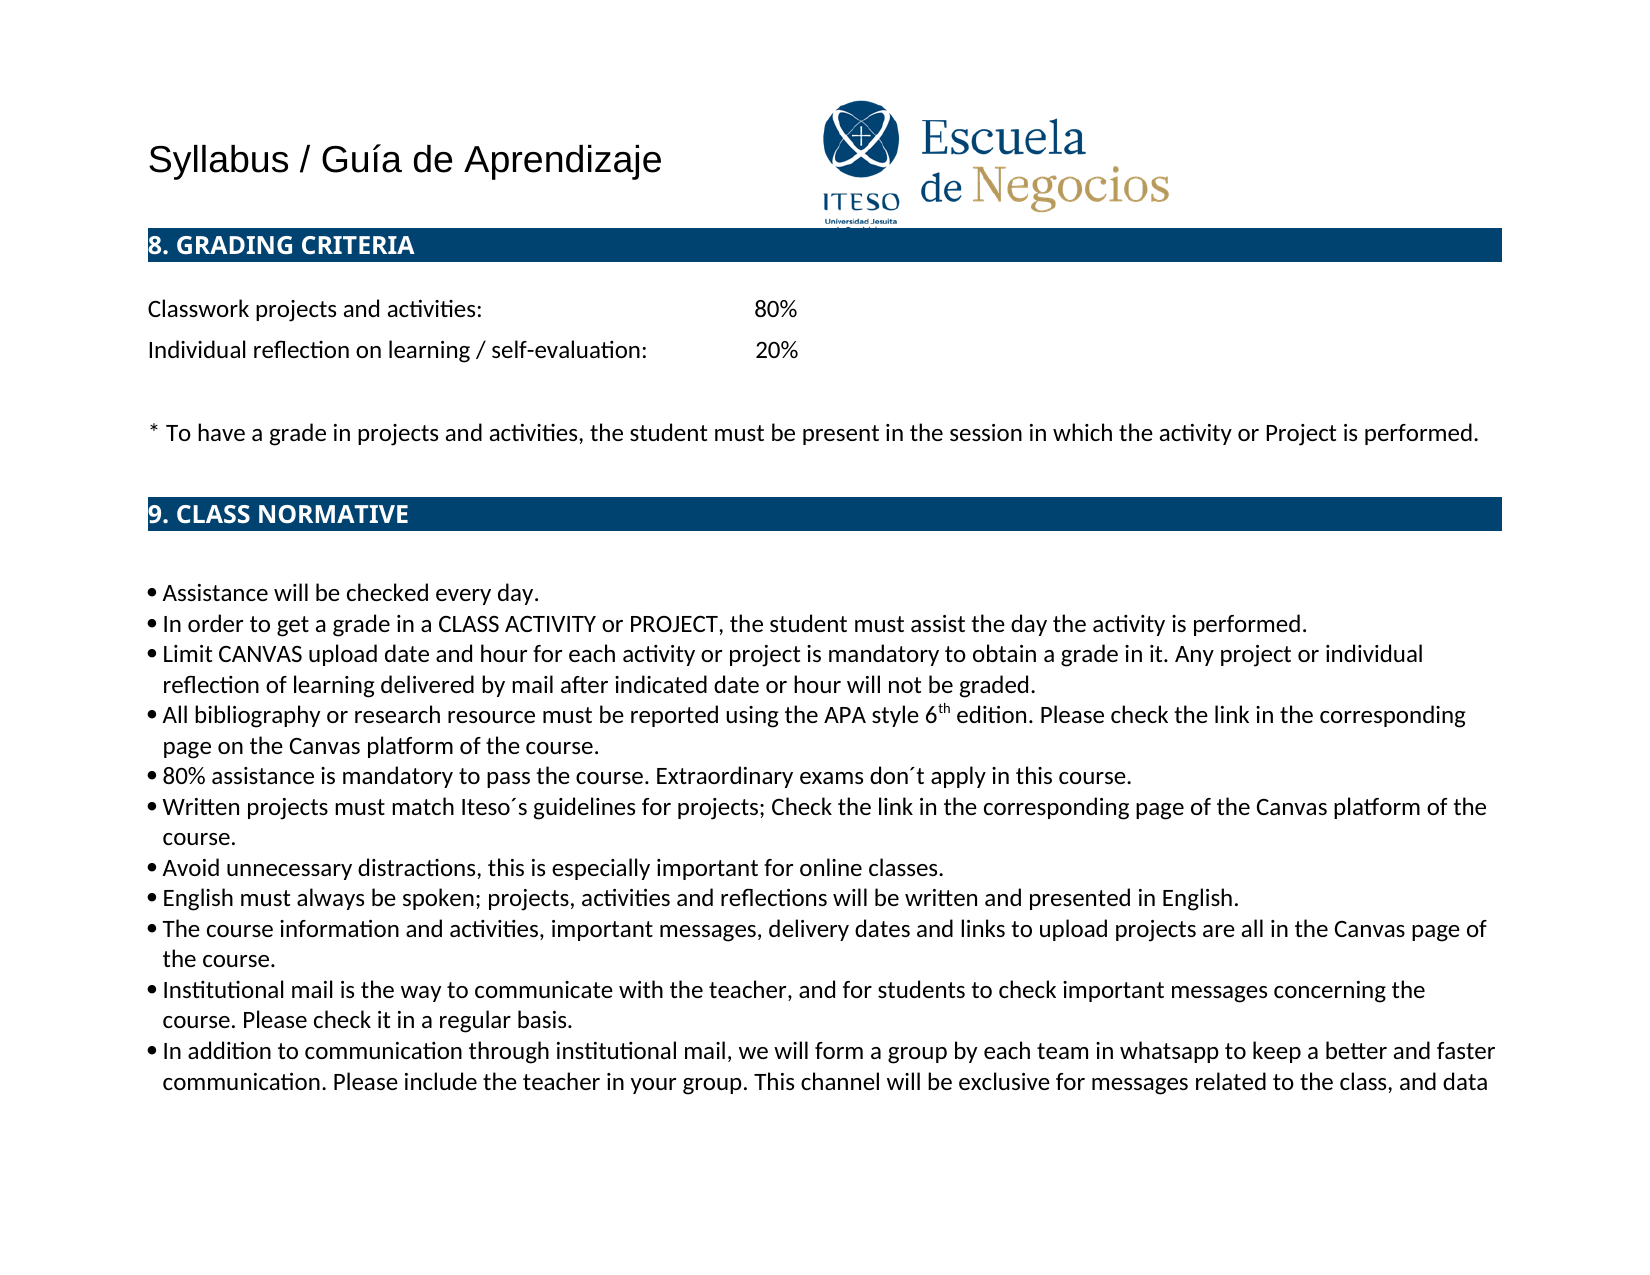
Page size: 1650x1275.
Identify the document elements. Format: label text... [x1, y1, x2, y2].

picture [817, 84, 1180, 228]
list In order to get a grade in a CLASS ACTIVITY or PROJECT, the student must assist the day the activity is performed. [148, 608, 1502, 638]
list The course information and activities, important messages, delivery dates and links to upload projects are all in the Canvas page of the course. [148, 913, 1502, 974]
text * To have a grade in projects and activities, the student must be present in the session in which the activity or Project is performed. [148, 417, 1502, 447]
list All bibliography or research resource must be reported using the APA style 6th edition. Please check the link in the corresponding page on the Canvas platform of the course. [148, 699, 1502, 760]
list Limit CANVAS upload date and hour for each activity or project is mandatory to obtain a grade in it. Any project or individual reflection of learning delivered by mail after indicated date or hour will not be graded. [148, 638, 1502, 699]
list Institutional mail is the way to communicate with the teacher, and for students to check important messages concerning the course. Please check it in a regular basis. [148, 974, 1502, 1035]
list Avoid unnecessary distractions, this is especially important for online classes. [148, 852, 1502, 882]
list Written projects must match Iteso´s guidelines for projects; Check the link in the corresponding page of the Canvas platform of the course. [148, 791, 1502, 852]
text Individual reflection on learning / self-evaluation: 20% [148, 334, 1502, 365]
subtitle 8. GRADING CRITERIA [148, 228, 1502, 262]
subtitle 9. CLASS NORMATIVE [148, 497, 1502, 531]
list Assistance will be checked every day. [148, 577, 1502, 608]
text Classwork projects and activities: 80% [148, 293, 1502, 323]
list English must always be spoken; projects, activities and reflections will be written and presented in English. [148, 882, 1502, 913]
list 80% assistance is mandatory to pass the course. Extraordinary exams don´t apply in this course. [148, 760, 1502, 791]
